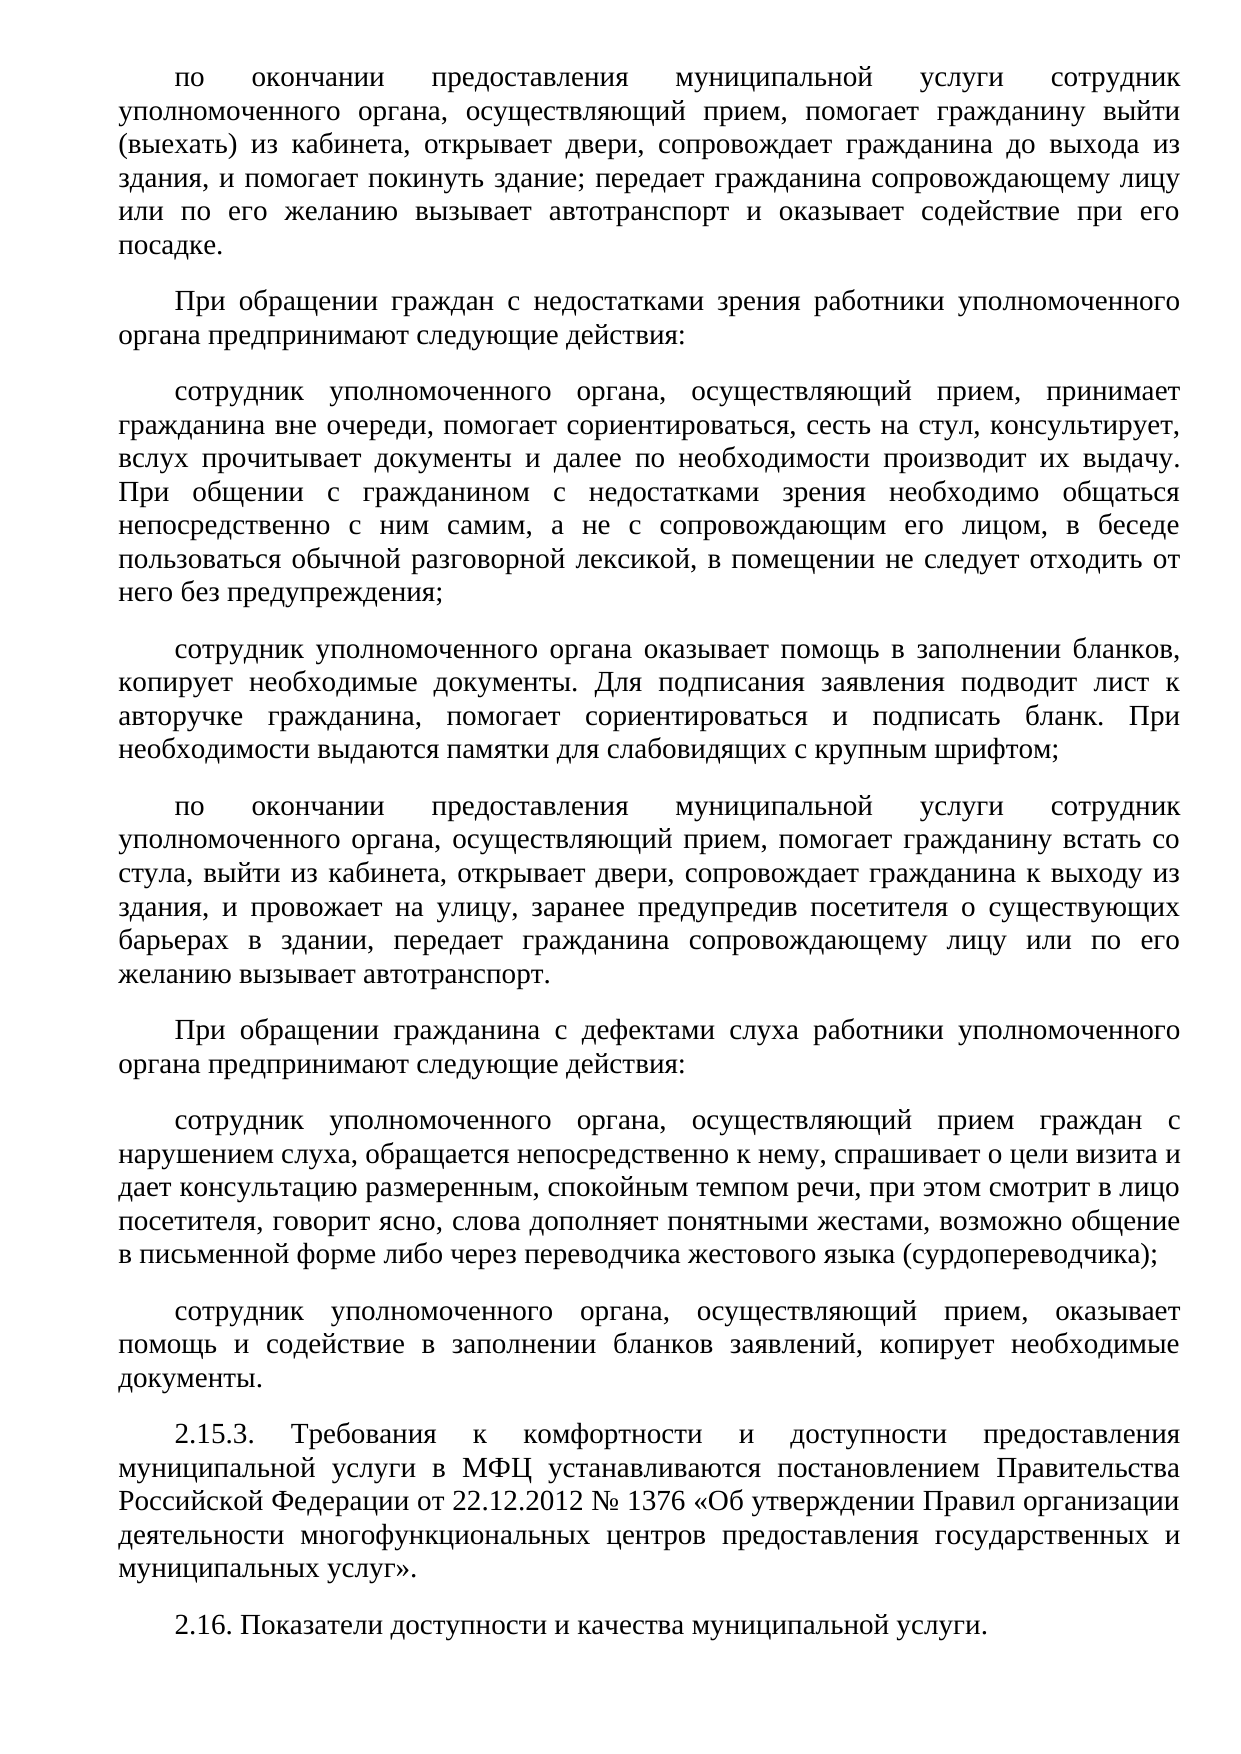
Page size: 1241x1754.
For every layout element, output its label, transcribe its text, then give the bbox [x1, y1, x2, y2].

text 2.16. Показатели доступности и качества муниципальной услуги. [118, 1607, 1181, 1641]
text При обращении граждан с недостатками зрения работники уполномоченного органа предпринимают следующие действия: [118, 283, 1181, 350]
text сотрудник уполномоченного органа, осуществляющий прием, принимает гражданина вне очереди, помогает сориентироваться, сесть на стул, консультирует, вслух прочитывает документы и далее по необходимости производит их выдачу. При общении с гражданином с недостатками зрения необходимо общаться непосредственно с ним самим, а не с сопровождающим его лицом, в беседе пользоваться обычной разговорной лексикой, в помещении не следует отходить от него без предупреждения; [118, 373, 1181, 608]
text 2.15.3. Требования к комфортности и доступности предоставления муниципальной услуги в МФЦ устанавливаются постановлением Правительства Российской Федерации от 22.12.2012 № 1376 «Об утверждении Правил организации деятельности многофункциональных центров предоставления государственных и муниципальных услуг». [118, 1416, 1181, 1584]
text сотрудник уполномоченного органа, осуществляющий прием граждан с нарушением слуха, обращается непосредственно к нему, спрашивает о цели визита и дает консультацию размеренным, спокойным темпом речи, при этом смотрит в лицо посетителя, говорит ясно, слова дополняет понятными жестами, возможно общение в письменной форме либо через переводчика жестового языка (сурдопереводчика); [118, 1102, 1181, 1270]
text сотрудник уполномоченного органа, осуществляющий прием, оказывает помощь и содействие в заполнении бланков заявлений, копирует необходимые документы. [118, 1293, 1181, 1393]
text При обращении гражданина с дефектами слуха работники уполномоченного органа предпринимают следующие действия: [118, 1012, 1181, 1079]
text по окончании предоставления муниципальной услуги сотрудник уполномоченного органа, осуществляющий прием, помогает гражданину встать со стула, выйти из кабинета, открывает двери, сопровождает гражданина к выходу из здания, и провожает на улицу, заранее предупредив посетителя о существующих барьерах в здании, передает гражданина сопровождающему лицу или по его желанию вызывает автотранспорт. [118, 788, 1181, 989]
text по окончании предоставления муниципальной услуги сотрудник уполномоченного органа, осуществляющий прием, помогает гражданину выйти (выехать) из кабинета, открывает двери, сопровождает гражданина до выхода из здания, и помогает покинуть здание; передает гражданина сопровождающему лицу или по его желанию вызывает автотранспорт и оказывает содействие при его посадке. [118, 59, 1181, 260]
text сотрудник уполномоченного органа оказывает помощь в заполнении бланков, копирует необходимые документы. Для подписания заявления подводит лист к авторучке гражданина, помогает сориентироваться и подписать бланк. При необходимости выдаются памятки для слабовидящих с крупным шрифтом; [118, 631, 1181, 765]
